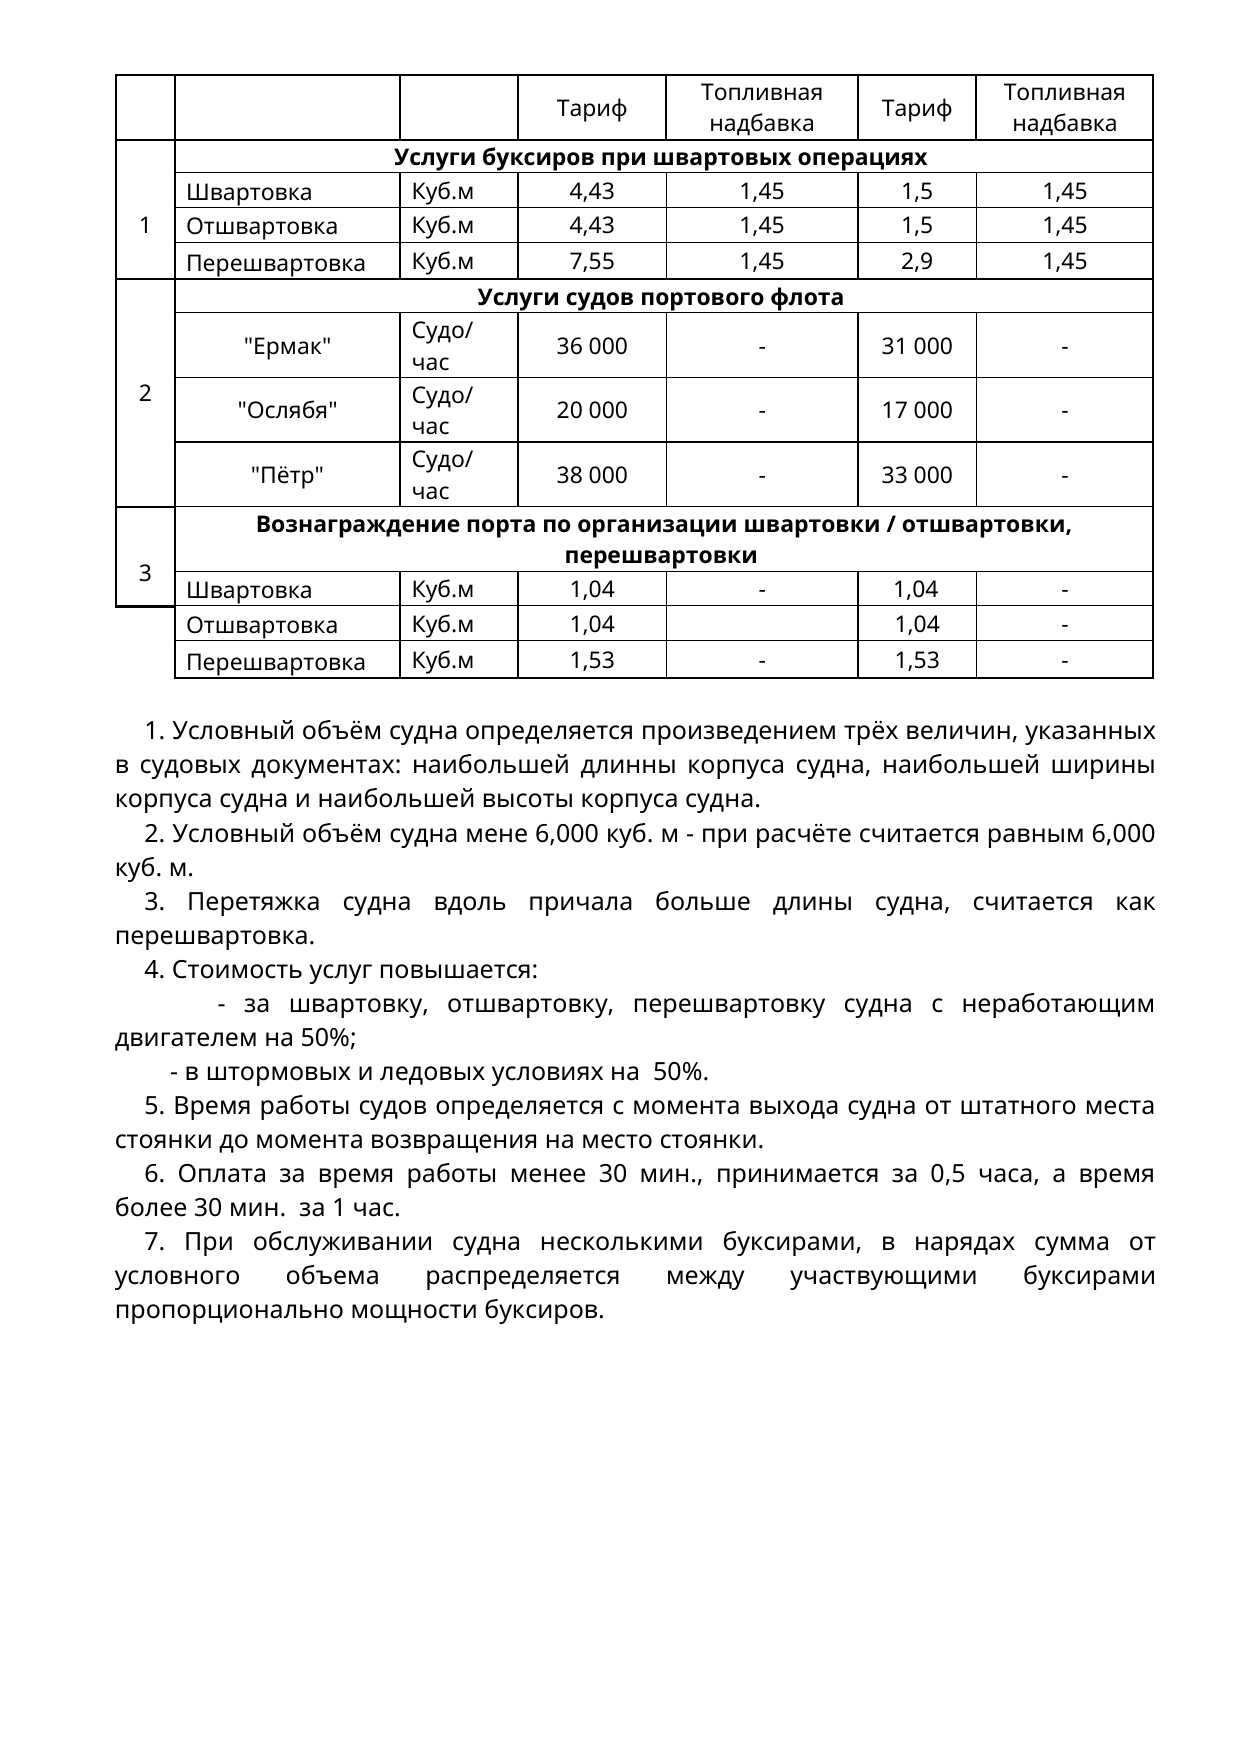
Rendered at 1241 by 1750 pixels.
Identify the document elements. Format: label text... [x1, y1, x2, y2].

text 6. Оплата за время работы менее 30 мин., принимается за 0,5 часа, а время более 30 мин. за 1 час. [114, 1156, 1157, 1224]
table_cell Судо/час [401, 378, 517, 441]
text - в штормовых и ледовых условиях на 50%. [114, 1054, 1157, 1088]
table_cell 1,45 [667, 243, 857, 278]
table_cell - [977, 572, 1152, 605]
table_cell Швартовка [176, 173, 399, 207]
table_cell 36 000 [519, 313, 666, 377]
table_cell 1,45 [977, 208, 1152, 242]
table_cell - [667, 378, 857, 441]
table_cell 7,55 [519, 243, 666, 278]
table_cell - [977, 313, 1152, 377]
table_cell Куб.м [401, 606, 517, 640]
table_cell Топливная надбавка [667, 76, 857, 138]
table_cell "Ермак" [176, 313, 399, 377]
table_cell Вознаграждение порта по организации швартовки / отшвартовки, перешвартовки [176, 507, 1152, 571]
table_cell Топливная надбавка [977, 76, 1152, 138]
text - за швартовку, отшвартовку, перешвартовку судна с неработающим двигателем на 50%; [114, 986, 1157, 1054]
table_cell [117, 76, 174, 138]
table_cell Судо/час [401, 313, 517, 377]
table_cell "Пётр" [176, 443, 399, 506]
table_cell 1,45 [977, 173, 1152, 207]
table_cell 1,53 [859, 641, 976, 677]
table_cell Услуги судов портового флота [176, 280, 1152, 312]
table_cell Куб.м [401, 173, 517, 207]
table_cell Перешвартовка [176, 243, 399, 278]
table_cell Куб.м [401, 208, 517, 242]
text 1. Условный объём судна определяется произведением трёх величин, указанных в судовых документах: наибольшей длинны корпуса судна, наибольшей ширины корпуса судна и наибольшей высоты корпуса судна. [114, 713, 1157, 815]
table_cell 3 [117, 508, 174, 605]
table_cell - [977, 606, 1152, 640]
table_cell Куб.м [401, 243, 517, 278]
table_cell Тариф [519, 76, 665, 138]
table_cell Швартовка [176, 572, 399, 605]
table_cell Перешвартовка [176, 641, 399, 677]
table_cell 4,43 [519, 173, 666, 207]
table_cell 1 [117, 141, 174, 278]
table_cell 2,9 [859, 243, 976, 278]
table_cell - [667, 641, 857, 677]
table_cell - [667, 572, 857, 605]
table_cell 1,45 [667, 208, 857, 242]
table_cell - [977, 443, 1152, 506]
table_cell 33 000 [859, 443, 976, 506]
table_cell 1,5 [859, 208, 976, 242]
table_cell 1,5 [859, 173, 976, 207]
table_cell 17 000 [859, 378, 976, 441]
table_cell 38 000 [519, 443, 666, 506]
table_cell Отшвартовка [176, 606, 399, 640]
table_cell - [667, 443, 857, 506]
table_cell Куб.м [401, 641, 517, 677]
table_cell [401, 76, 517, 138]
table_cell Судо/час [401, 443, 517, 506]
table_cell [667, 606, 857, 640]
table_cell 1,53 [519, 641, 666, 677]
text 4. Стоимость услуг повышается: [114, 951, 1157, 986]
table_cell 1,04 [859, 606, 976, 640]
table_cell Отшвартовка [176, 208, 399, 242]
table_cell [176, 76, 399, 138]
table_cell - [977, 378, 1152, 441]
table_cell 1,04 [519, 572, 666, 605]
table_cell Тариф [859, 76, 975, 138]
table_cell 1,04 [519, 606, 666, 640]
table_cell 31 000 [859, 313, 976, 377]
table_cell Услуги буксиров при швартовых операциях [176, 141, 1152, 172]
table_cell 1,45 [977, 243, 1152, 278]
text 5. Время работы судов определяется с момента выхода судна от штатного места стоянки до момента возвращения на место стоянки. [114, 1088, 1157, 1156]
text 3. Перетяжка судна вдоль причала больше длины судна, считается как перешвартовка. [114, 883, 1157, 951]
table_cell 1,04 [859, 572, 976, 605]
table_cell - [977, 641, 1152, 677]
table_cell - [667, 313, 857, 377]
table_cell 2 [117, 280, 174, 506]
table_cell "Ослябя" [176, 378, 399, 441]
table_cell 4,43 [519, 208, 666, 242]
text 2. Условный объём судна мене 6,000 куб. м - при расчёте считается равным 6,000 куб. м. [114, 815, 1157, 883]
text 7. При обслуживании судна несколькими буксирами, в нарядах сумма от условного объема распределяется между участвующими буксирами пропорционально мощности буксиров. [114, 1224, 1157, 1326]
table_cell 20 000 [519, 378, 666, 441]
table_cell 1,45 [667, 173, 857, 207]
table_cell Куб.м [401, 572, 517, 605]
